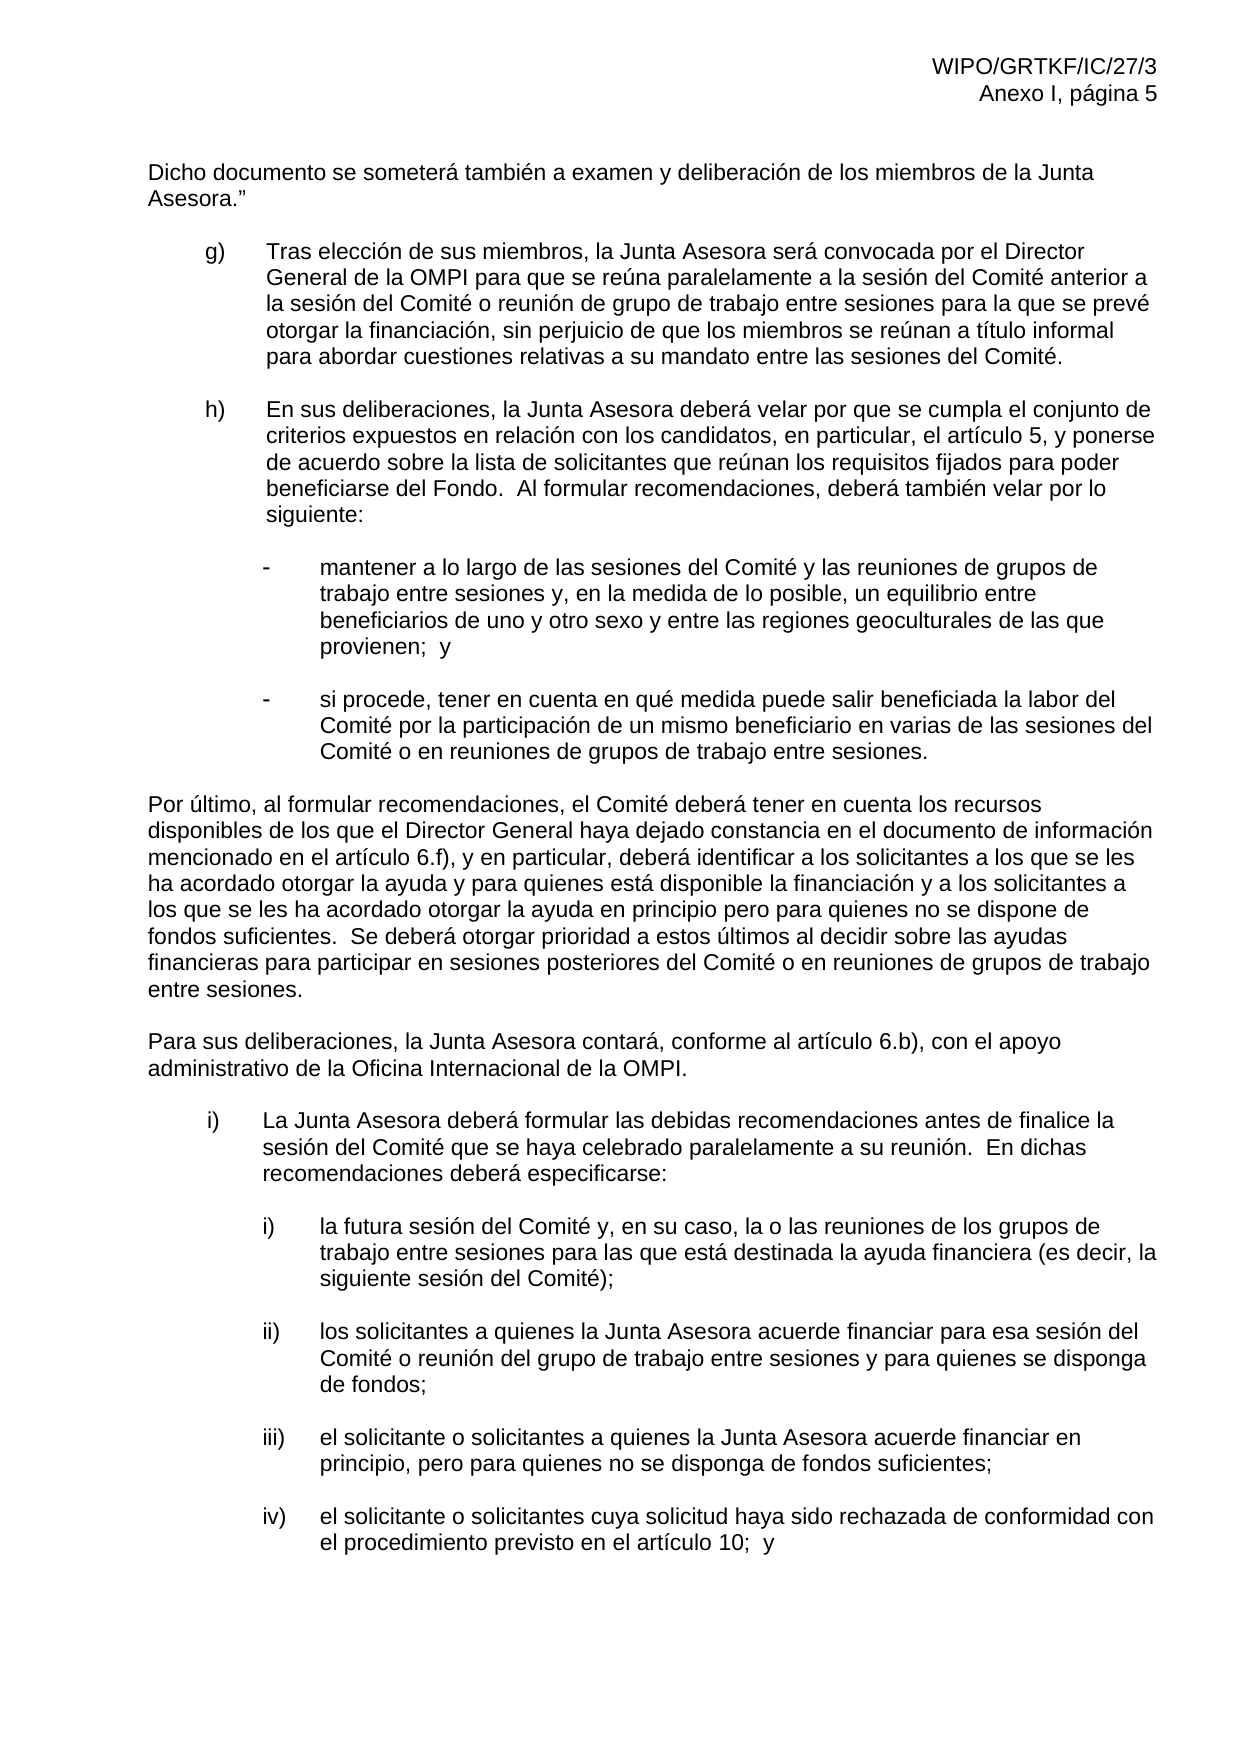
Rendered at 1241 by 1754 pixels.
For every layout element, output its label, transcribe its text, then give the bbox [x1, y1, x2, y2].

list mantener a lo largo de las sesiones del Comité y las reuniones de grupos de trabajo entre sesiones y, en la medida de lo posible, un equilibrio entre beneficiarios de uno y otro sexo y entre las regiones geoculturales de las que provienen; y [262, 554, 1157, 659]
text Por último, al formular recomendaciones, el Comité deberá tener en cuenta los recursos disponibles de los que el Director General haya dejado constancia en el documento de información mencionado en el artículo 6.f), y en particular, deberá identificar a los solicitantes a los que se les ha acordado otorgar la ayuda y para quienes está disponible la financiación y a los solicitantes a los que se les ha acordado otorgar la ayuda en principio pero para quienes no se dispone de fondos suficientes. Se deberá otorgar prioridad a estos últimos al decidir sobre las ayudas financieras para participar en sesiones posteriores del Comité o en reuniones de grupos de trabajo entre sesiones. [148, 791, 1157, 1002]
list los solicitantes a quienes la Junta Asesora acuerde financiar para esa sesión del Comité o reunión del grupo de trabajo entre sesiones y para quienes se disponga de fondos; [262, 1318, 1157, 1397]
text Dicho documento se someterá también a examen y deliberación de los miembros de la Junta Asesora.” [148, 158, 1157, 211]
text i) La Junta Asesora deberá formular las debidas recomendaciones antes de finalice la sesión del Comité que se haya celebrado paralelamente a su reunión. En dichas recomendaciones deberá especificarse: [207, 1107, 1157, 1186]
text h) En sus deliberaciones, la Junta Asesora deberá velar por que se cumpla el conjunto de criterios expuestos en relación con los candidatos, en particular, el artículo 5, y ponerse de acuerdo sobre la lista de solicitantes que reúnan los requisitos fijados para poder beneficiarse del Fondo. Al formular recomendaciones, deberá también velar por lo siguiente: [205, 396, 1157, 527]
list si procede, tener en cuenta en qué medida puede salir beneficiada la labor del Comité por la participación de un mismo beneficiario en varias de las sesiones del Comité o en reuniones de grupos de trabajo entre sesiones. [262, 686, 1157, 765]
list la futura sesión del Comité y, en su caso, la o las reuniones de los grupos de trabajo entre sesiones para las que está destinada la ayuda financiera (es decir, la siguiente sesión del Comité); [262, 1213, 1157, 1292]
text g) Tras elección de sus miembros, la Junta Asesora será convocada por el Director General de la OMPI para que se reúna paralelamente a la sesión del Comité anterior a la sesión del Comité o reunión de grupo de trabajo entre sesiones para la que se prevé otorgar la financiación, sin perjuicio de que los miembros se reúnan a título informal para abordar cuestiones relativas a su mandato entre las sesiones del Comité. [205, 238, 1157, 369]
list el solicitante o solicitantes cuya solicitud haya sido rechazada de conformidad con el procedimiento previsto en el artículo 10; y [262, 1503, 1157, 1555]
text Para sus deliberaciones, la Junta Asesora contará, conforme al artículo 6.b), con el apoyo administrativo de la Oficina Internacional de la OMPI. [148, 1028, 1157, 1081]
list el solicitante o solicitantes a quienes la Junta Asesora acuerde financiar en principio, pero para quienes no se disponga de fondos suficientes; [262, 1423, 1157, 1476]
